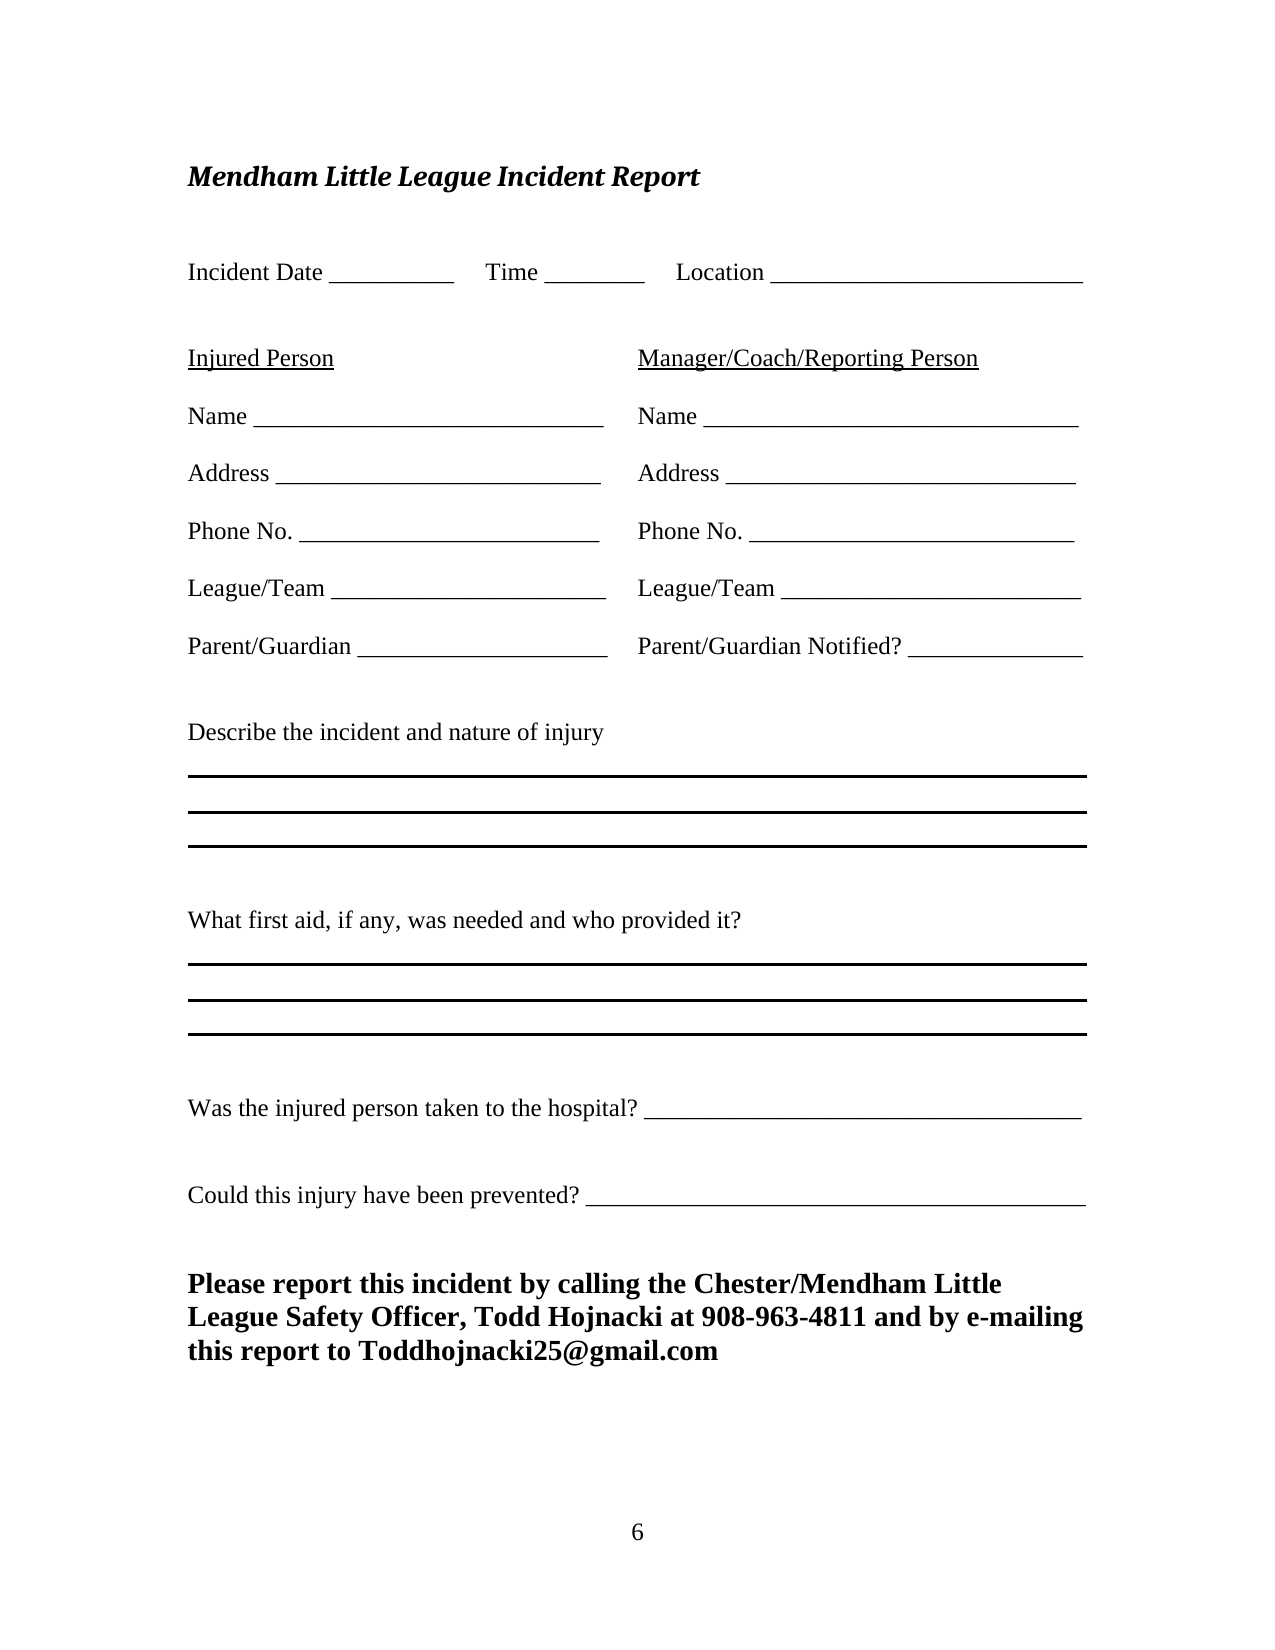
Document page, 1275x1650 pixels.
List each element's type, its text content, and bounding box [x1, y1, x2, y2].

text What first aid, if any, was needed and who provided it? [187, 905, 1087, 934]
text Describe the incident and nature of injury [187, 717, 1087, 746]
text Was the injured person taken to the hospital? ___________________________________ [187, 1093, 1087, 1122]
subtitle Mendham Little League Incident Report [187, 160, 1087, 193]
text Name ____________________________ Name ______________________________ [187, 401, 1087, 430]
text Could this injury have been prevented? ________________________________________ [187, 1180, 1087, 1208]
text Address __________________________ Address ____________________________ [187, 458, 1087, 487]
text Injured Person Manager/Coach/Reporting Person [187, 343, 1087, 372]
text Please report this incident by calling the Chester/Mendham Little League Safety Officer, Todd Hojnacki at 908-963-4811 and by e-mailing this report to Toddhojnacki25@gmail.com [187, 1266, 1087, 1367]
text Phone No. ________________________ Phone No. __________________________ [187, 516, 1087, 545]
text Incident Date __________ Time ________ Location _________________________ [187, 257, 1087, 286]
text League/Team ______________________ League/Team ________________________ [187, 573, 1087, 602]
text Parent/Guardian ____________________ Parent/Guardian Notified? ______________ [187, 631, 1087, 660]
